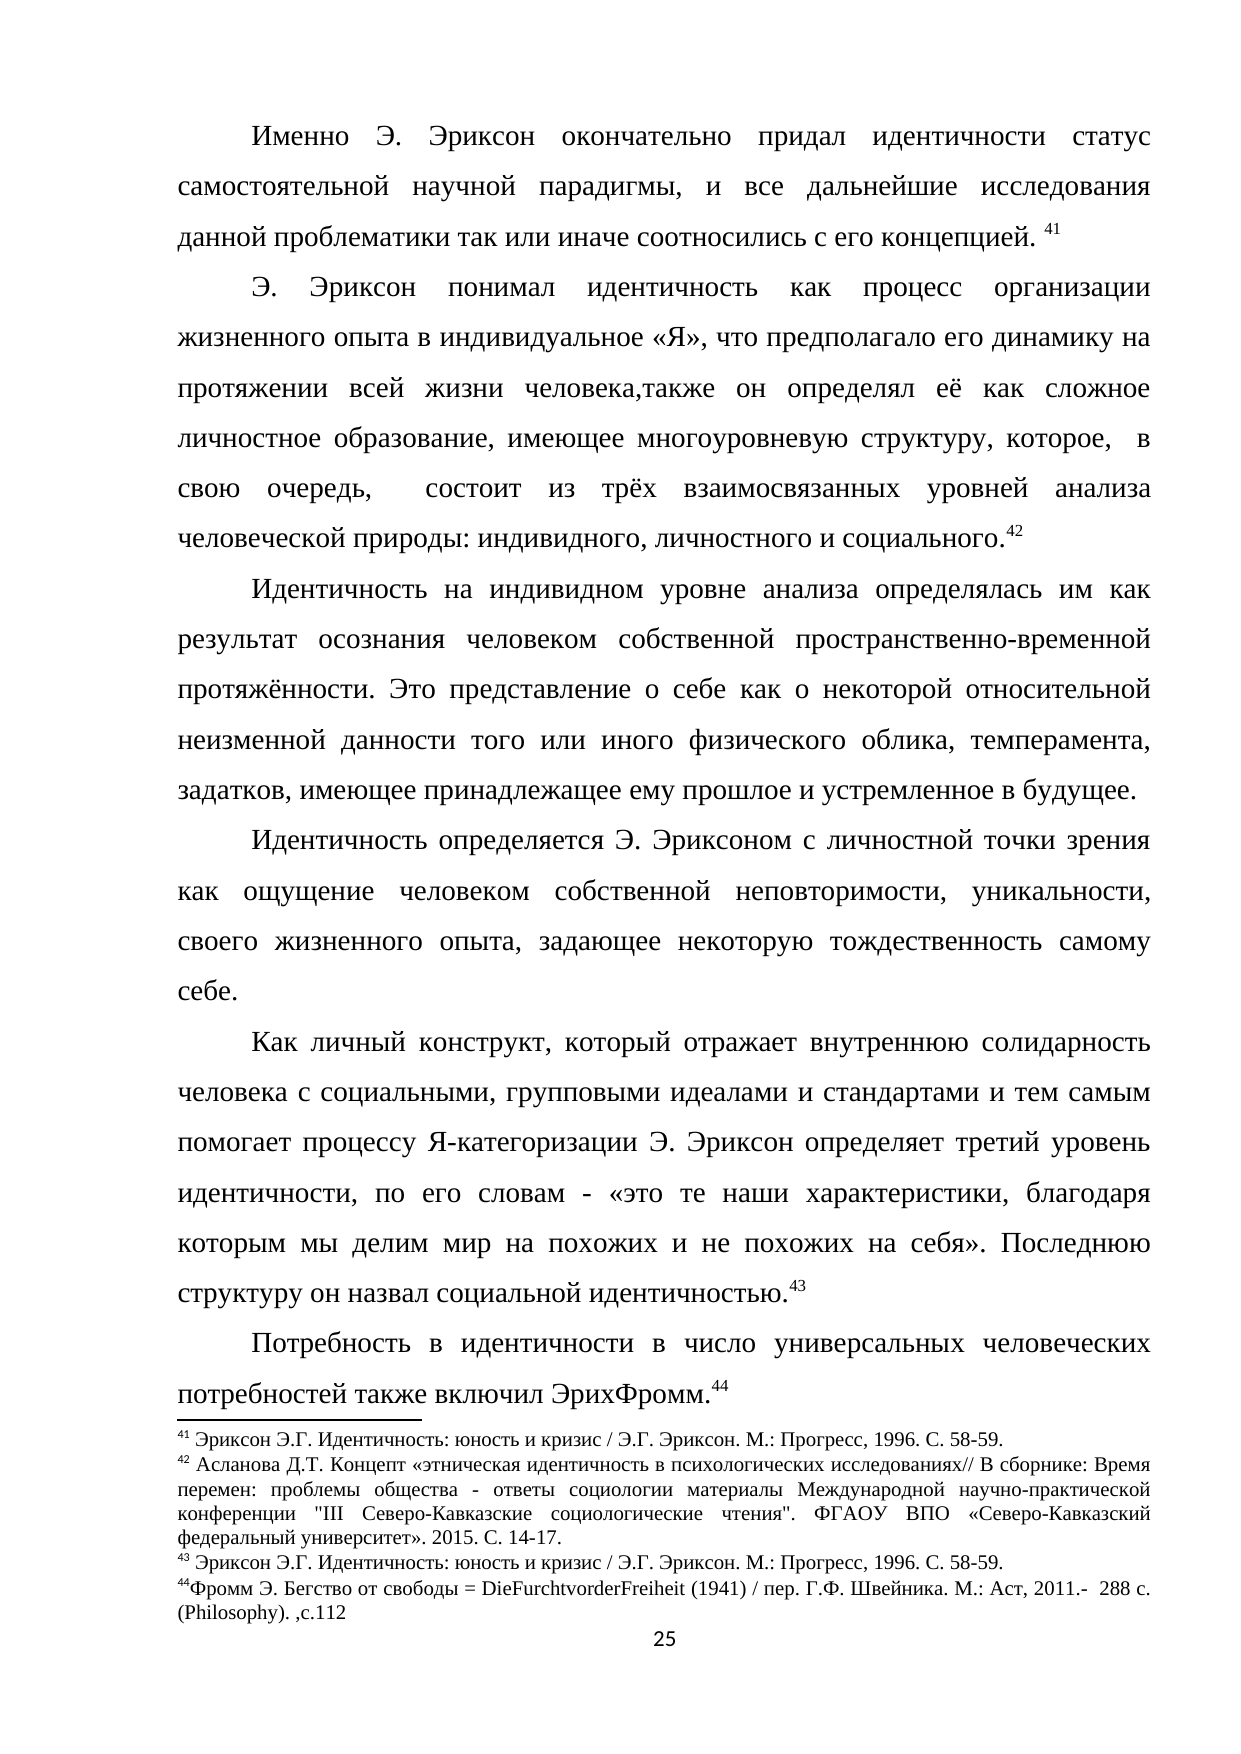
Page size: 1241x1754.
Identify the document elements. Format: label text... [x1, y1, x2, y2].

text Именно Э. Эриксон окончательно придал идентичности статус самостоятельной научной парадигмы, и все дальнейшие исследования данной проблематики так или иначе соотносились с его концепцией. [177, 118, 1152, 252]
text Идентичность на индивидном уровне анализа определялась им как результат осознания человеком собственной пространственно-временной протяжённости. Это представление о себе как о некоторой относительной неизменной данности того или иного физического облика, темперамента, задатков, имеющее принадлежащее ему прошлое и устремленное в будущее. [177, 571, 1152, 806]
text Потребность в идентичности в число универсальных человеческих потребностей также включил ЭрихФромм. [177, 1326, 1152, 1409]
text Э. Эриксон понимал идентичность как процесс организации жизненного опыта в индивидуальное «Я», что предполагало его динамику на протяжении всей жизни человека,также он определял её как сложное личностное образование, имеющее многоуровневую структуру, которое, в свою очередь, состоит из трёх взаимосвязанных уровней анализа человеческой природы: индивидного, личностного и социального. [177, 269, 1152, 554]
text Как личный конструкт, который отражает внутреннюю солидарность человека с социальными, групповыми идеалами и стандартами и тем самым помогает процессу Я-категоризации Э. Эриксон определяет третий уровень идентичности, по его словам - «это те наши характеристики, благодаря которым мы делим мир на похожих и не похожих на себя». Последнюю структуру он назвал социальной идентичностью. [177, 1024, 1152, 1309]
text Идентичность определяется Э. Эриксоном с личностной точки зрения как ощущение человеком собственной неповторимости, уникальности, своего жизненного опыта, задающее некоторую тождественность самому себе. [177, 822, 1152, 1007]
